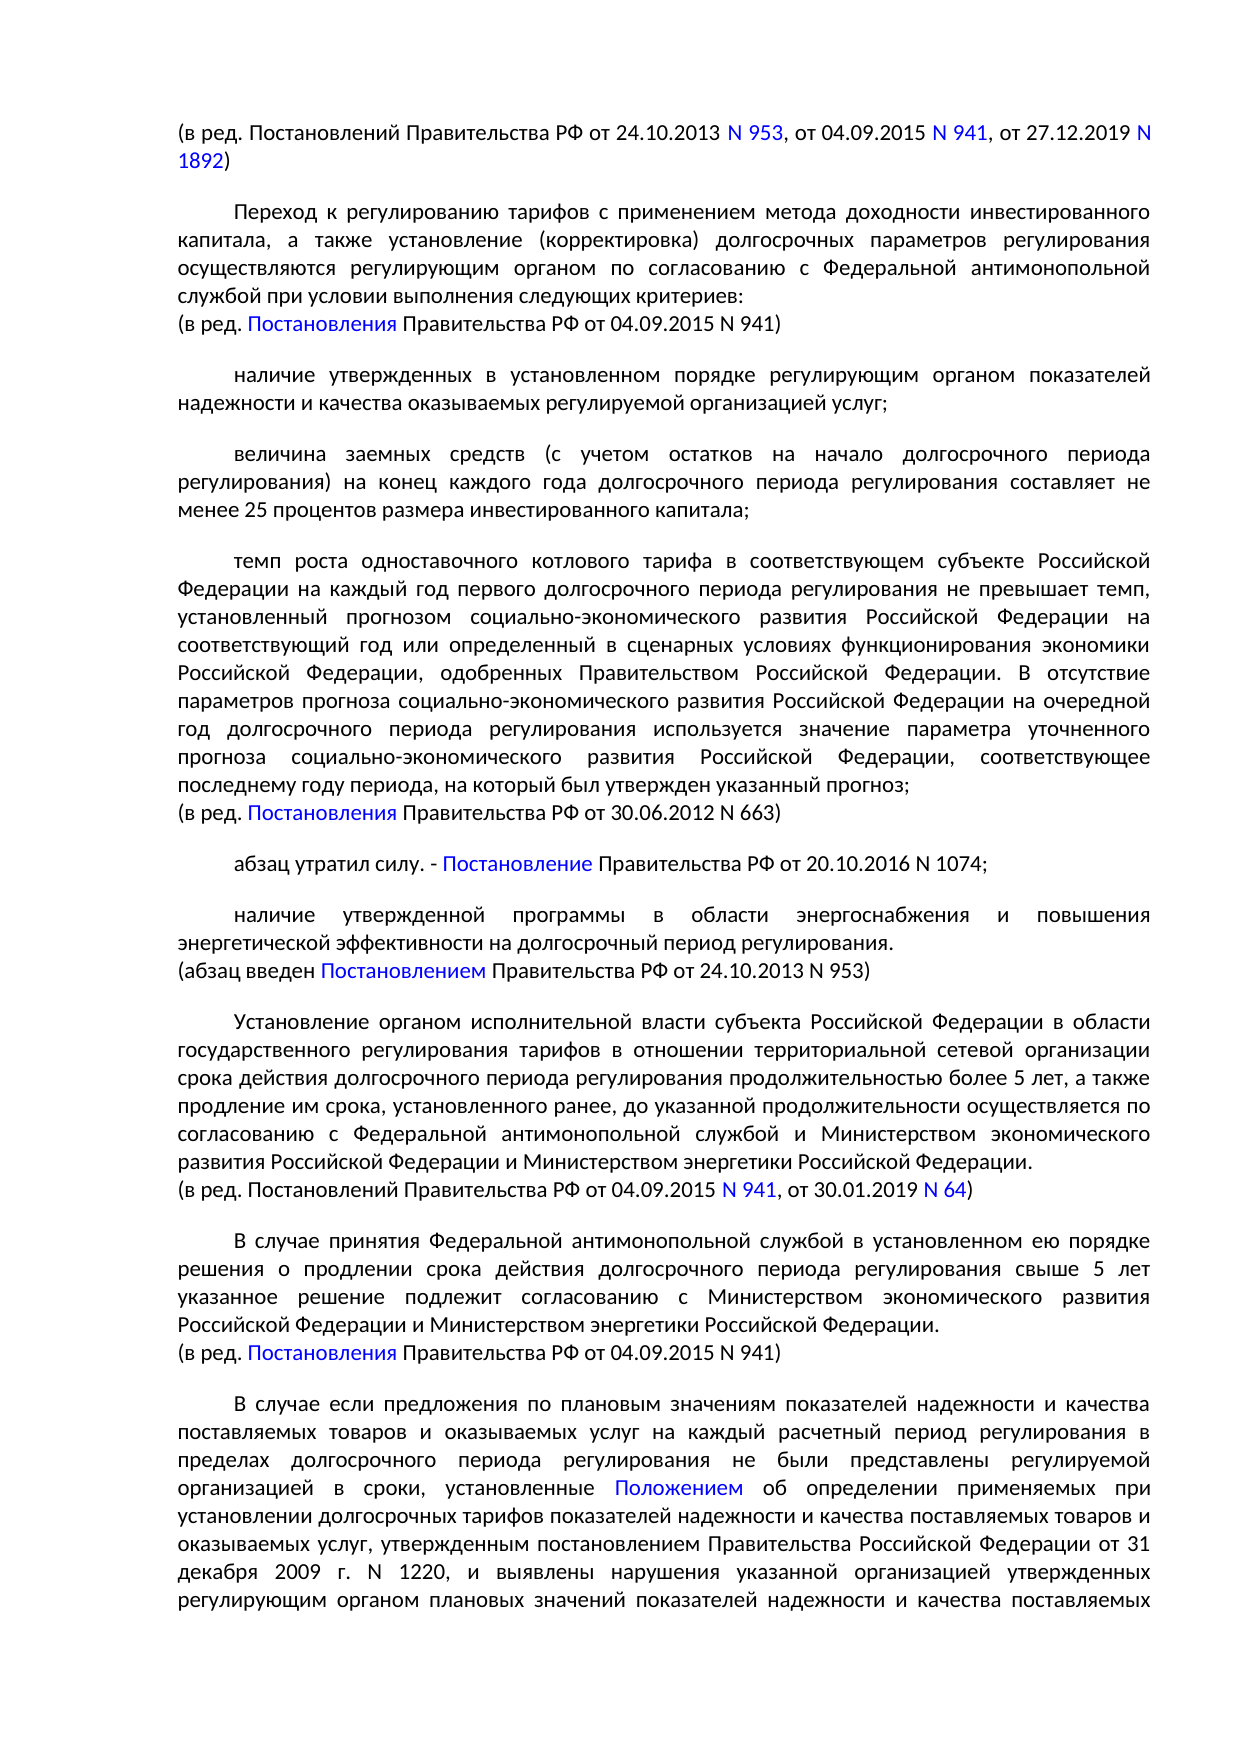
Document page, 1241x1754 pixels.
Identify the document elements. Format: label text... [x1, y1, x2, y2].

text наличие утвержденных в установленном порядке регулирующим органом показателей надежности и качества оказываемых регулируемой организацией услуг; [177, 360, 1152, 416]
text наличие утвержденной программы в области энергоснабжения и повышения энергетической эффективности на долгосрочный период регулирования. [177, 900, 1152, 956]
text (в ред. Постановления Правительства РФ от 04.09.2015 N 941) [177, 309, 1152, 337]
text (в ред. Постановления Правительства РФ от 04.09.2015 N 941) [177, 1338, 1152, 1366]
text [177, 1389, 1152, 1613]
text величина заемных средств (с учетом остатков на начало долгосрочного периода регулирования) на конец каждого года долгосрочного периода регулирования составляет не менее 25 процентов размера инвестированного капитала; [177, 439, 1152, 523]
text (абзац введен Постановлением Правительства РФ от 24.10.2013 N 953) [177, 956, 1152, 984]
text (в ред. Постановлений Правительства РФ от 04.09.2015 N 941, от 30.01.2019 N 64) [177, 1175, 1152, 1203]
text абзац утратил силу. - Постановление Правительства РФ от 20.10.2016 N 1074; [177, 849, 1152, 877]
text Установление органом исполнительной власти субъекта Российской Федерации в области государственного регулирования тарифов в отношении территориальной сетевой организации срока действия долгосрочного периода регулирования продолжительностью более 5 лет, а также продление им срока, установленного ранее, до указанной продолжительности осуществляется по согласованию с Федеральной антимонопольной службой и Министерством экономического развития Российской Федерации и Министерством энергетики Российской Федерации. [177, 1007, 1152, 1175]
text (в ред. Постановления Правительства РФ от 30.06.2012 N 663) [177, 798, 1152, 826]
text Переход к регулированию тарифов с применением метода доходности инвестированного капитала, а также установление (корректировка) долгосрочных параметров регулирования осуществляются регулирующим органом по согласованию с Федеральной антимонопольной службой при условии выполнения следующих критериев: [177, 197, 1152, 309]
text В случае принятия Федеральной антимонопольной службой в установленном ею порядке решения о продлении срока действия долгосрочного периода регулирования свыше 5 лет указанное решение подлежит согласованию с Министерством экономического развития Российской Федерации и Министерством энергетики Российской Федерации. [177, 1226, 1152, 1338]
text (в ред. Постановлений Правительства РФ от 24.10.2013 N 953, от 04.09.2015 N 941, от 27.12.2019 N 1892) [177, 118, 1152, 174]
text темп роста одноставочного котлового тарифа в соответствующем субъекте Российской Федерации на каждый год первого долгосрочного периода регулирования не превышает темп, установленный прогнозом социально-экономического развития Российской Федерации на соответствующий год или определенный в сценарных условиях функционирования экономики Российской Федерации, одобренных Правительством Российской Федерации. В отсутствие параметров прогноза социально-экономического развития Российской Федерации на очередной год долгосрочного периода регулирования используется значение параметра уточненного прогноза социально-экономического развития Российской Федерации, соответствующее последнему году периода, на который был утвержден указанный прогноз; [177, 546, 1152, 798]
